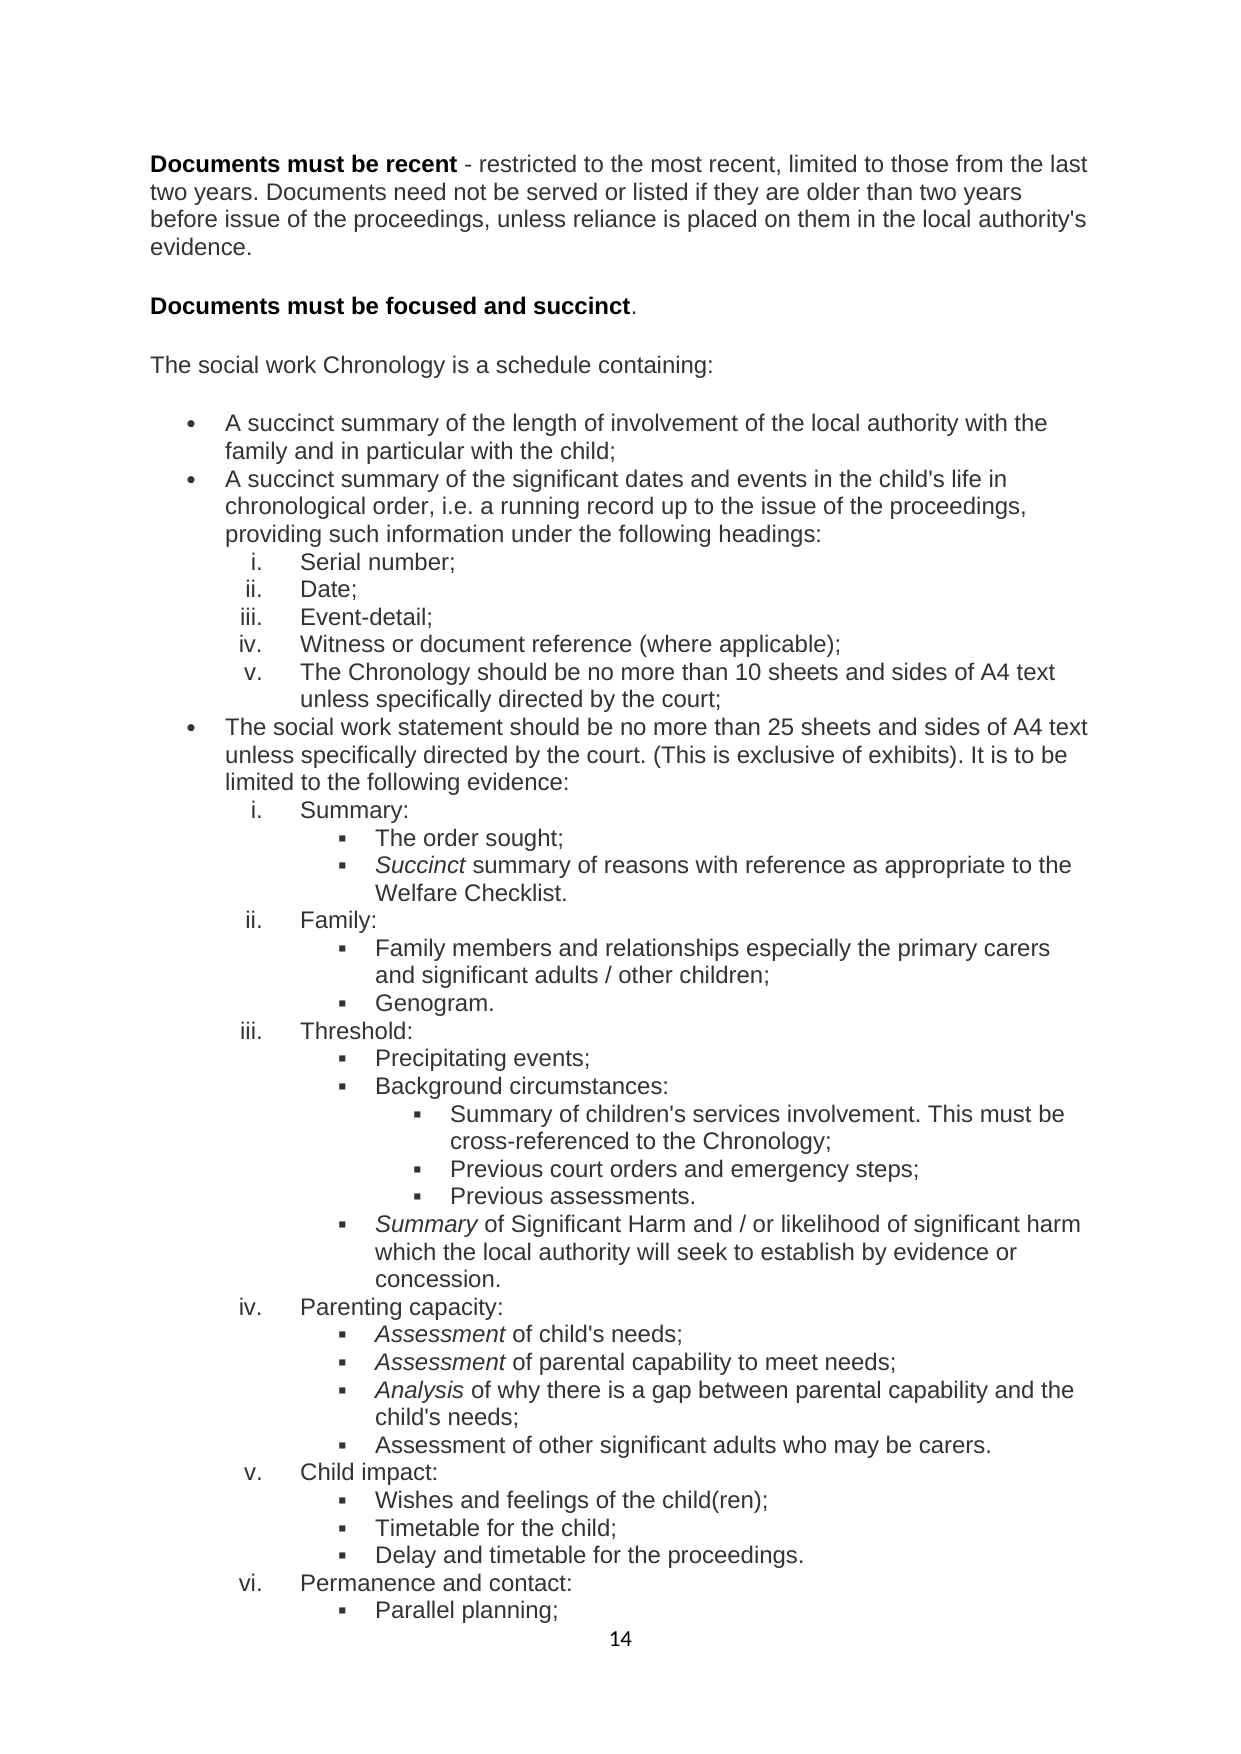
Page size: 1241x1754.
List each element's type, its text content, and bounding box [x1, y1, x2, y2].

list Previous assessments. [412, 1182, 1090, 1210]
list Permanence and contact: [262, 1569, 1090, 1596]
list A succinct summary of the length of involvement of the local authority with the family and in particular with the child; [187, 409, 1090, 464]
list Delay and timetable for the proceedings. [337, 1541, 1090, 1569]
text Documents must be focused and succinct. [150, 292, 1090, 319]
list Parenting capacity: [262, 1293, 1090, 1320]
list Child impact: [262, 1458, 1090, 1486]
list The Chronology should be no more than 10 sheets and sides of A4 text unless specifically directed by the court; [262, 658, 1090, 713]
list Succinct summary of reasons with reference as appropriate to the Welfare Checklist. [337, 851, 1090, 906]
list Timetable for the child; [337, 1513, 1090, 1541]
list Date; [262, 575, 1090, 603]
list Serial number; [262, 547, 1090, 575]
list Summary of Significant Harm and / or likelihood of significant harm which the local authority will seek to establish by evidence or concession. [337, 1210, 1090, 1293]
list Assessment of other significant adults who may be carers. [337, 1431, 1090, 1458]
text The social work Chronology is a schedule containing: [150, 351, 1090, 378]
list A succinct summary of the significant dates and events in the child's life in chronological order, i.e. a running record up to the issue of the proceedings, providing such information under the following headings: [187, 464, 1090, 547]
list Summary: [262, 796, 1090, 823]
list Assessment of child's needs; [337, 1320, 1090, 1348]
list Parallel planning; [337, 1596, 1090, 1624]
list Threshold: [262, 1017, 1090, 1044]
list Assessment of parental capability to meet needs; [337, 1348, 1090, 1376]
list Wishes and feelings of the child(ren); [337, 1486, 1090, 1513]
list Witness or document reference (where applicable); [262, 630, 1090, 658]
list Family: [262, 906, 1090, 934]
list Summary of children's services involvement. This must be cross-referenced to the Chronology; [412, 1099, 1090, 1155]
list Background circumstances: [337, 1072, 1090, 1099]
list The social work statement should be no more than 25 sheets and sides of A4 text unless specifically directed by the court. (This is exclusive of exhibits). It is to be limited to the following evidence: [187, 713, 1090, 796]
list Event-detail; [262, 603, 1090, 630]
list The order sought; [337, 823, 1090, 851]
list Analysis of why there is a gap between parental capability and the child's needs; [337, 1376, 1090, 1431]
list Family members and relationships especially the primary carers and significant adults / other children; [337, 934, 1090, 989]
text Documents must be recent - restricted to the most recent, limited to those from the last two years. Documents need not be served or listed if they are older than two years before issue of the proceedings, unless reliance is placed on them in the local authority's evidence. [150, 150, 1090, 260]
list Previous court orders and emergency steps; [412, 1155, 1090, 1182]
list Genogram. [337, 989, 1090, 1017]
list Precipitating events; [337, 1044, 1090, 1072]
